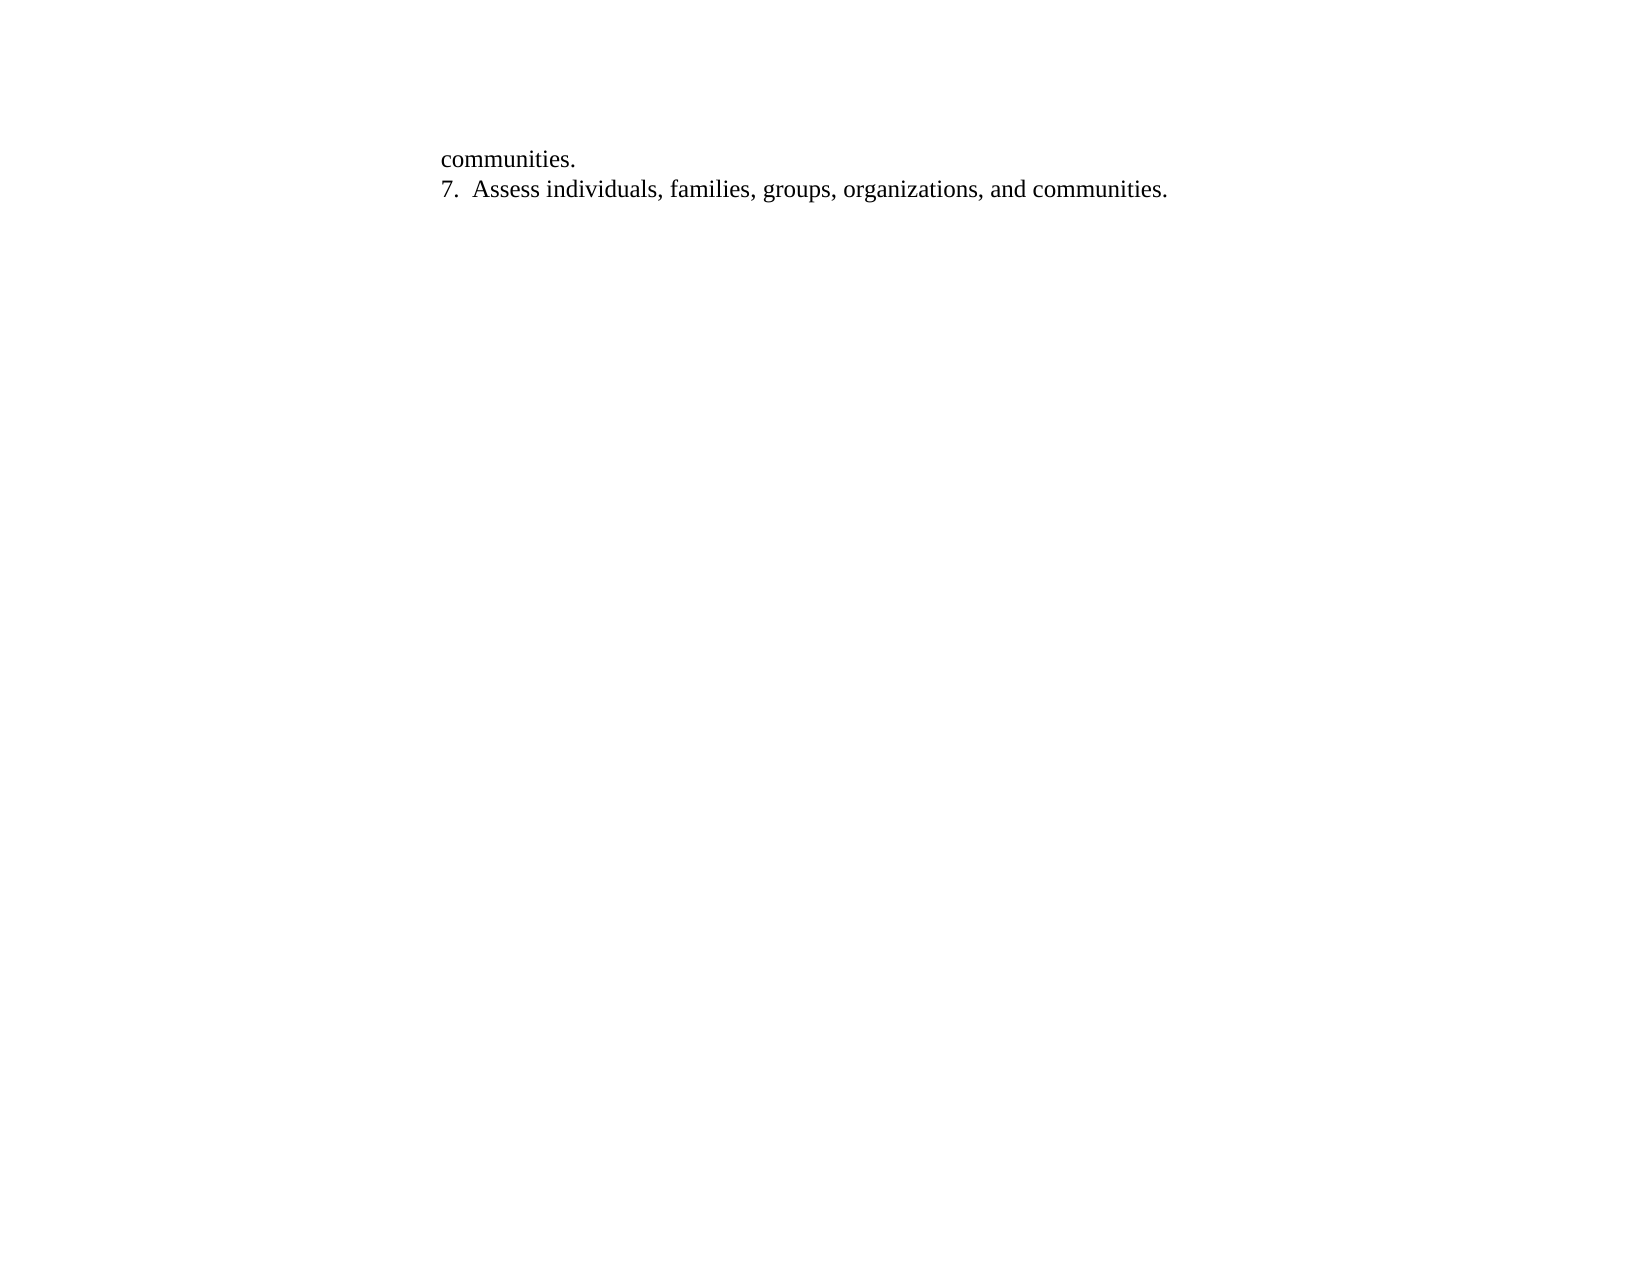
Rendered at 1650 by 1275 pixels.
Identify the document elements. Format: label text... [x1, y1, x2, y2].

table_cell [424, 144, 1226, 174]
table_cell 7. Assess individuals, families, groups, organizations, and communities. [424, 174, 1226, 204]
